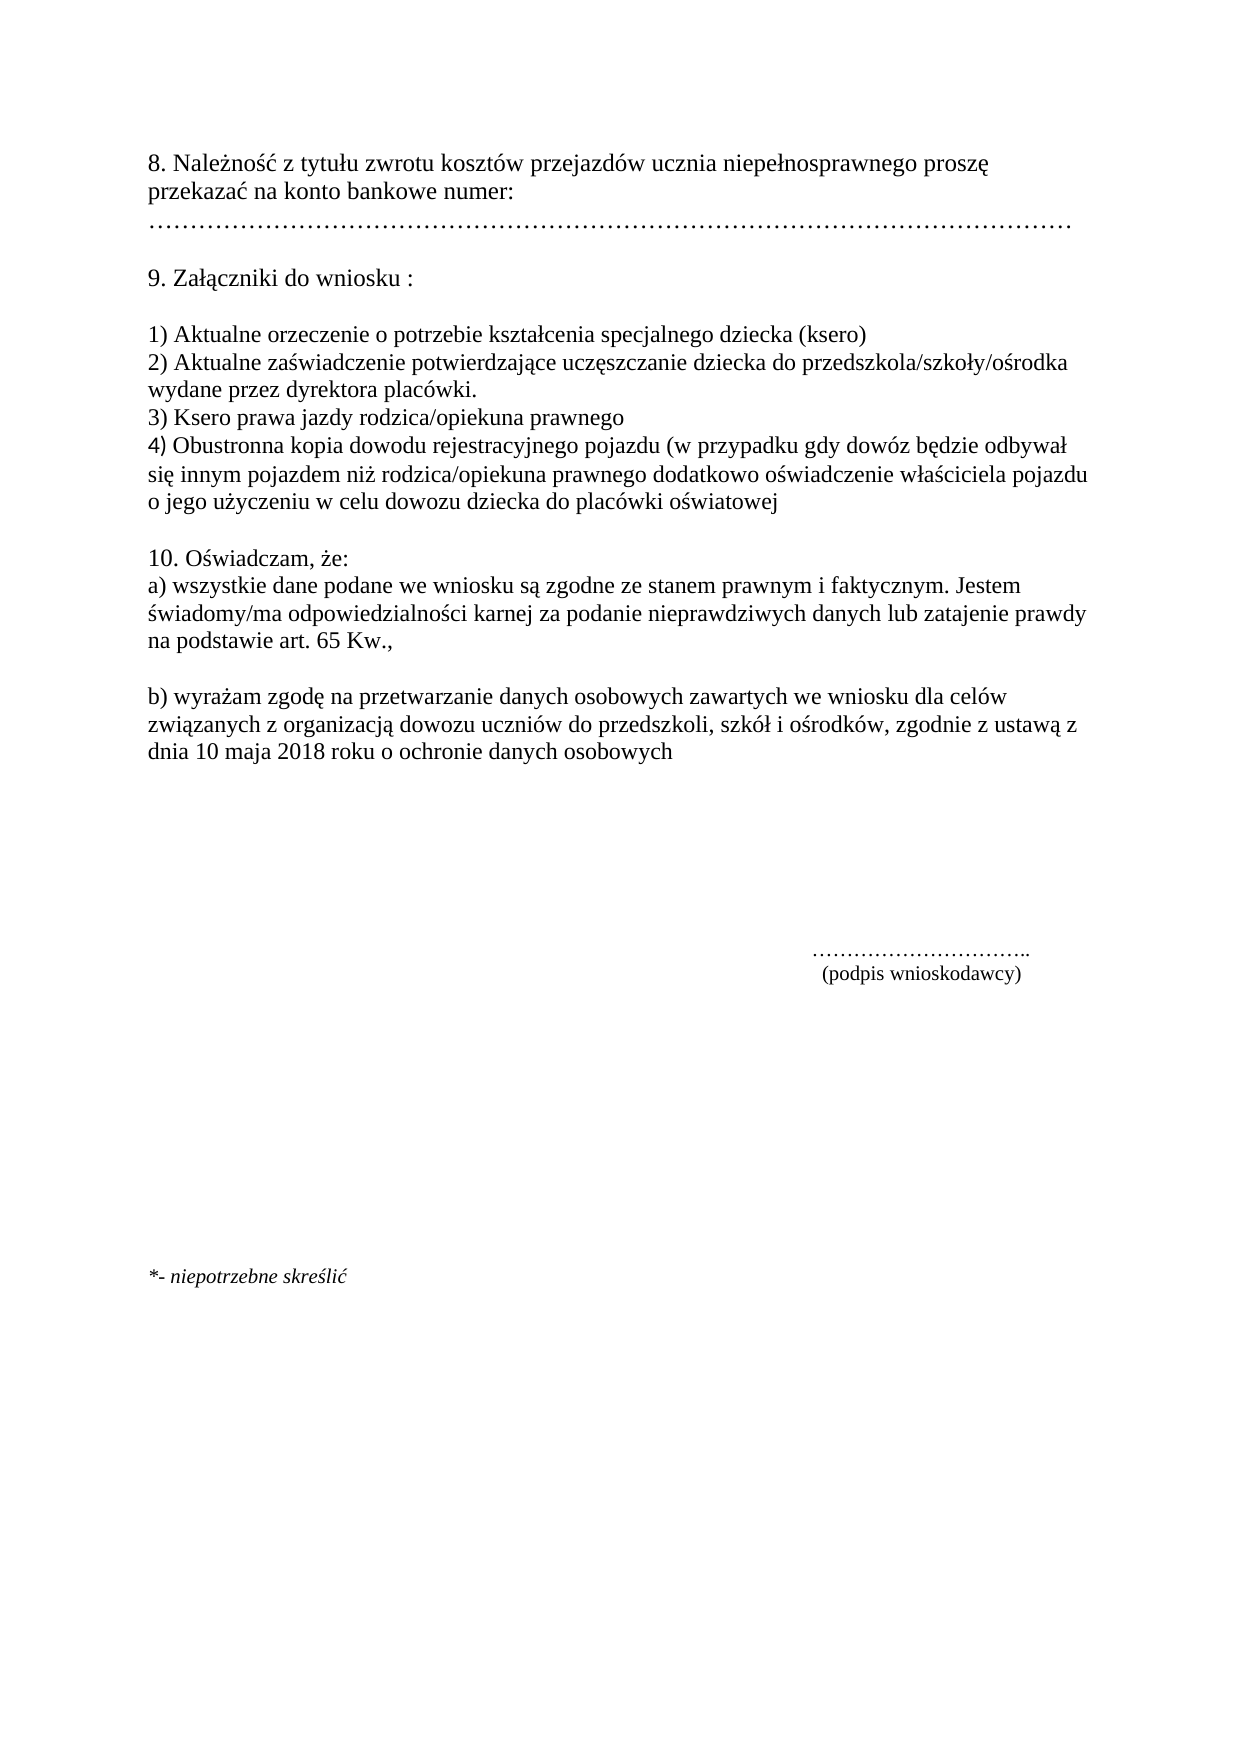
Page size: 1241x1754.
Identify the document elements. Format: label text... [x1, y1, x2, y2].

text (podpis wnioskodawcy) [148, 961, 1093, 985]
text 3) Ksero prawa jazdy rodzica/opiekuna prawnego [148, 403, 1093, 431]
text 10. Oświadczam, że: [148, 543, 1093, 571]
text a) wszystkie dane podane we wniosku są zgodne ze stanem prawnym i faktycznym. Jestem świadomy/ma odpowiedzialności karnej za podanie nieprawdziwych danych lub zatajenie prawdy na podstawie art. 65 Kw., [148, 571, 1093, 654]
text ………………………….. [148, 937, 1093, 961]
text 9. Załączniki do wniosku : [148, 263, 1093, 291]
text 4) Obustronna kopia dowodu rejestracyjnego pojazdu (w przypadku gdy dowóz będzie odbywał się innym pojazdem niż rodzica/opiekuna prawnego dodatkowo oświadczenie właściciela pojazdu o jego użyczeniu w celu dowozu dziecka do placówki oświatowej [148, 431, 1093, 515]
text *- niepotrzebne skreślić [148, 1263, 1093, 1288]
text 8. Należność z tytułu zwrotu kosztów przejazdów ucznia niepełnosprawnego proszę przekazać na konto bankowe numer: ………………………………………………………………………………………………… [148, 148, 1093, 234]
text 1) Aktualne orzeczenie o potrzebie kształcenia specjalnego dziecka (ksero) [148, 320, 1093, 348]
text 2) Aktualne zaświadczenie potwierdzające uczęszczanie dziecka do przedszkola/szkoły/ośrodka wydane przez dyrektora placówki. [148, 348, 1093, 403]
text b) wyrażam zgodę na przetwarzanie danych osobowych zawartych we wniosku dla celów związanych z organizacją dowozu uczniów do przedszkoli, szkół i ośrodków, zgodnie z ustawą z dnia 10 maja 2018 roku o ochronie danych osobowych [148, 682, 1093, 765]
